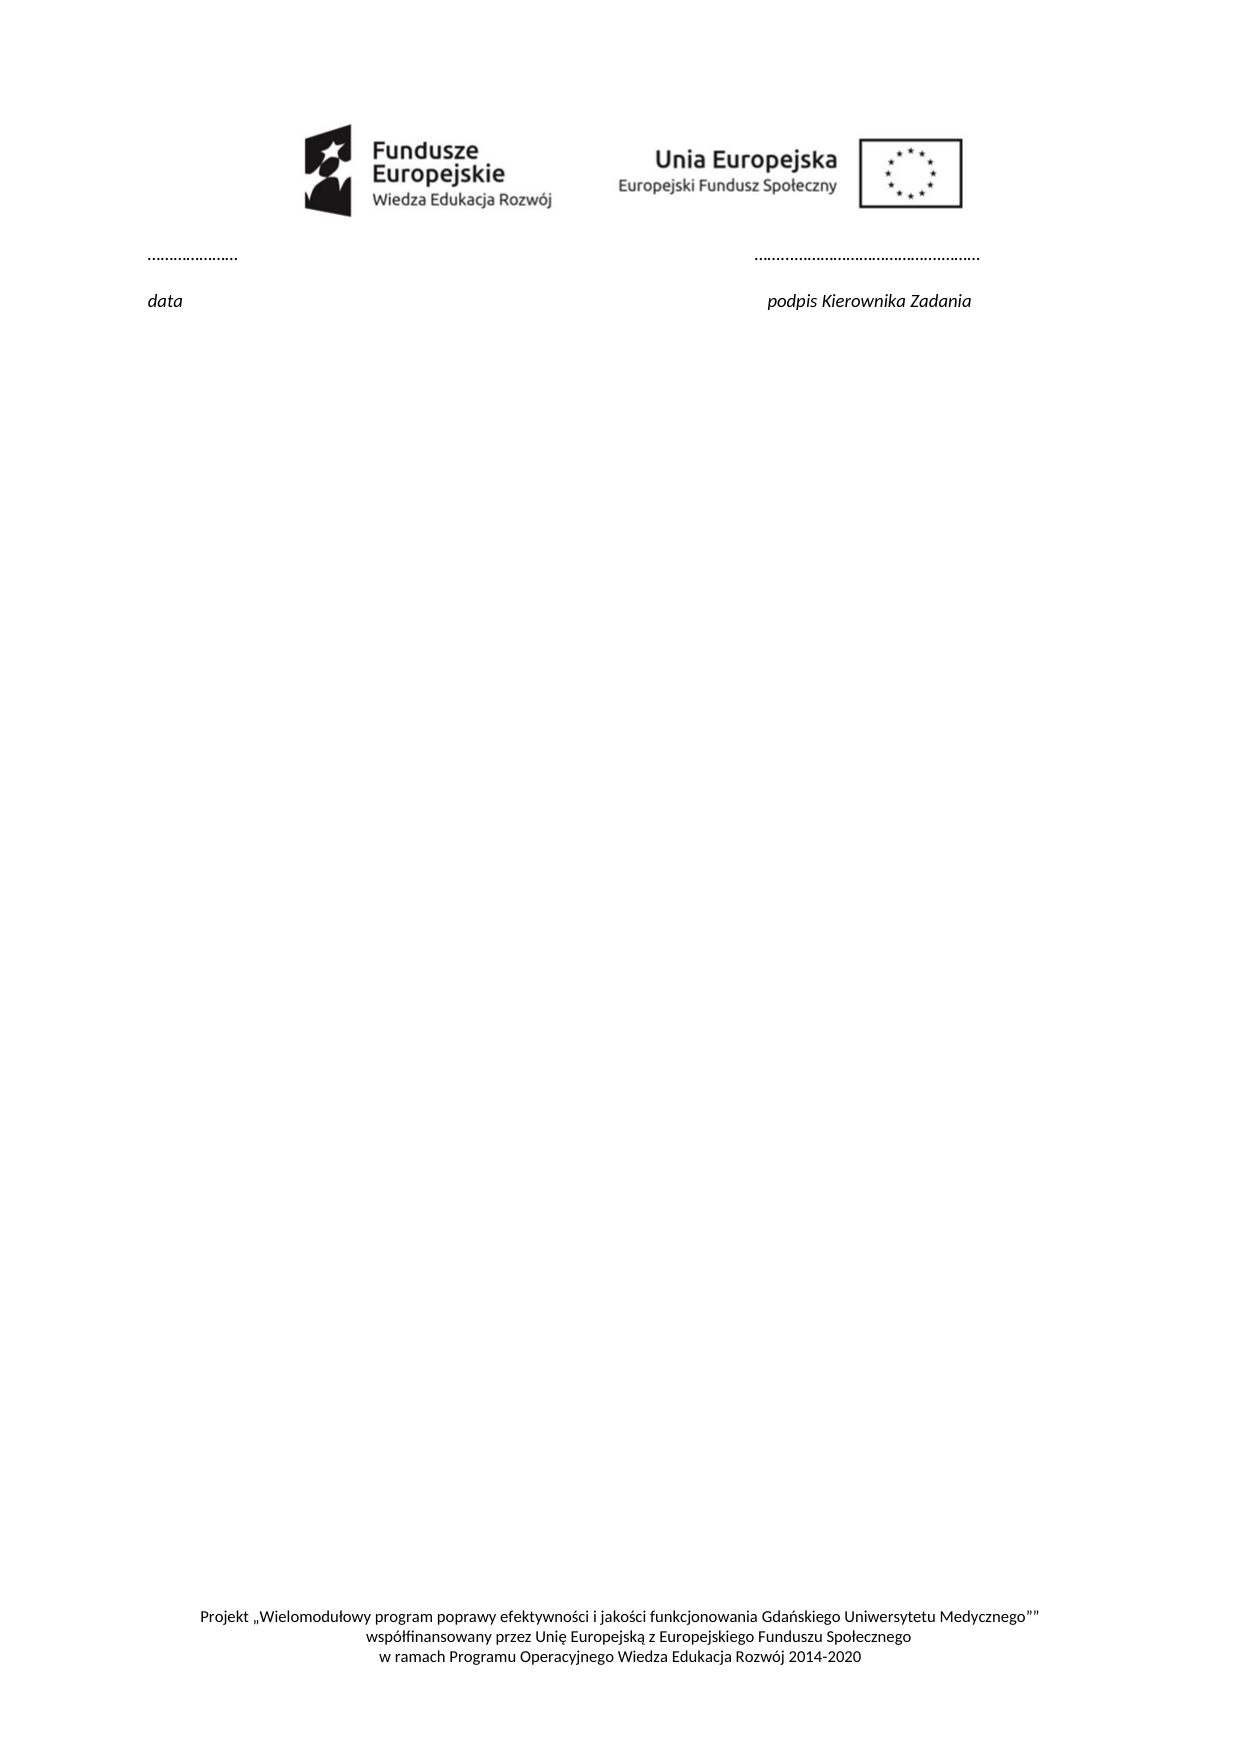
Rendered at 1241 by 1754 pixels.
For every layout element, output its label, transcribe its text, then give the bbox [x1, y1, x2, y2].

text data podpis Kierownika Zadania [148, 290, 1093, 313]
picture [282, 101, 985, 242]
text ………………… ……...…………………………….……… [148, 242, 1093, 265]
